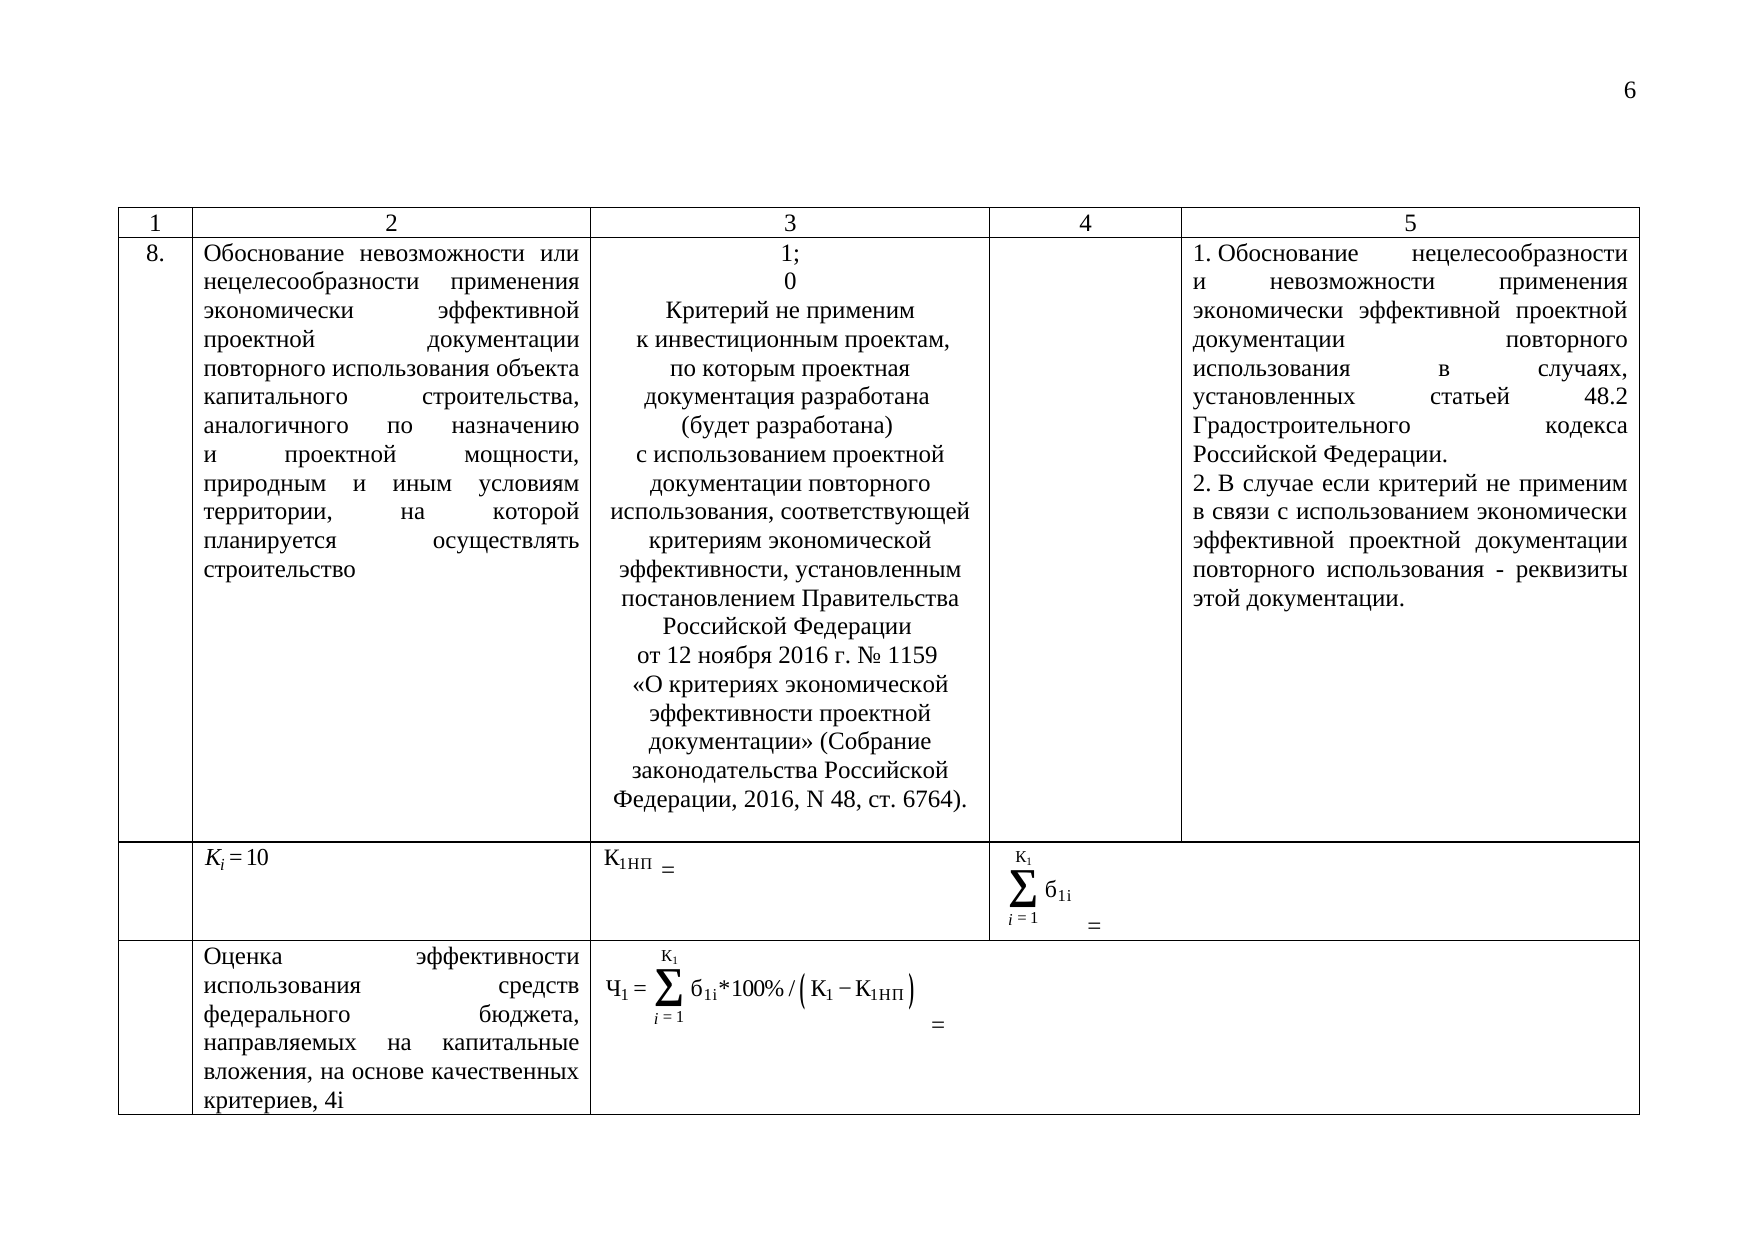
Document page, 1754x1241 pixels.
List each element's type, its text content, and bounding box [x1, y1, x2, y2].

table_cell [193, 843, 590, 940]
table_cell [119, 843, 192, 940]
table_cell 8. [119, 238, 192, 841]
table_cell 1. Обоснование нецелесообразности и невозможности применения экономически эффективной проектной документации повторного использования в случаях, установленных статьей 48.2 Градостроительного кодекса Российской Федерации. 2. В случае если критерий не применим в связи с использованием экономически эффективной проектной документации повторного использования - реквизиты этой документации. [1182, 238, 1639, 841]
table_cell 3 [591, 208, 989, 237]
table_cell 2 [193, 208, 590, 237]
table_cell Оценка эффективности использования средств федерального бюджета, направляемых на капитальные вложения, на основе качественных критериев, 4i [193, 941, 590, 1114]
table_cell = [990, 843, 1639, 940]
table_cell [990, 238, 1181, 841]
table_cell 5 [1182, 208, 1639, 237]
table_cell Обоснование невозможности или нецелесообразности применения экономически эффективной проектной документации повторного использования объекта капитального строительства, аналогичного по назначению и проектной мощности, природным и иным условиям территории, на которой планируется осуществлять строительство [193, 238, 590, 841]
table_cell 4 [990, 208, 1181, 237]
table_cell = [591, 843, 989, 940]
table_cell = [591, 941, 1639, 1114]
table_cell [119, 941, 192, 1114]
table_cell 1 [119, 208, 192, 237]
table_cell 1; 0 Критерий не применим к инвестиционным проектам, по которым проектная документация разработана (будет разработана) с использованием проектной документации повторного использования, соответствующей критериям экономической эффективности, установленным постановлением Правительства Российской Федерации от 12 ноября 2016 г. № 1159 «О критериях экономической эффективности проектной документации» (Собрание законодательства Российской Федерации, 2016, N 48, ст. 6764). [591, 238, 989, 841]
